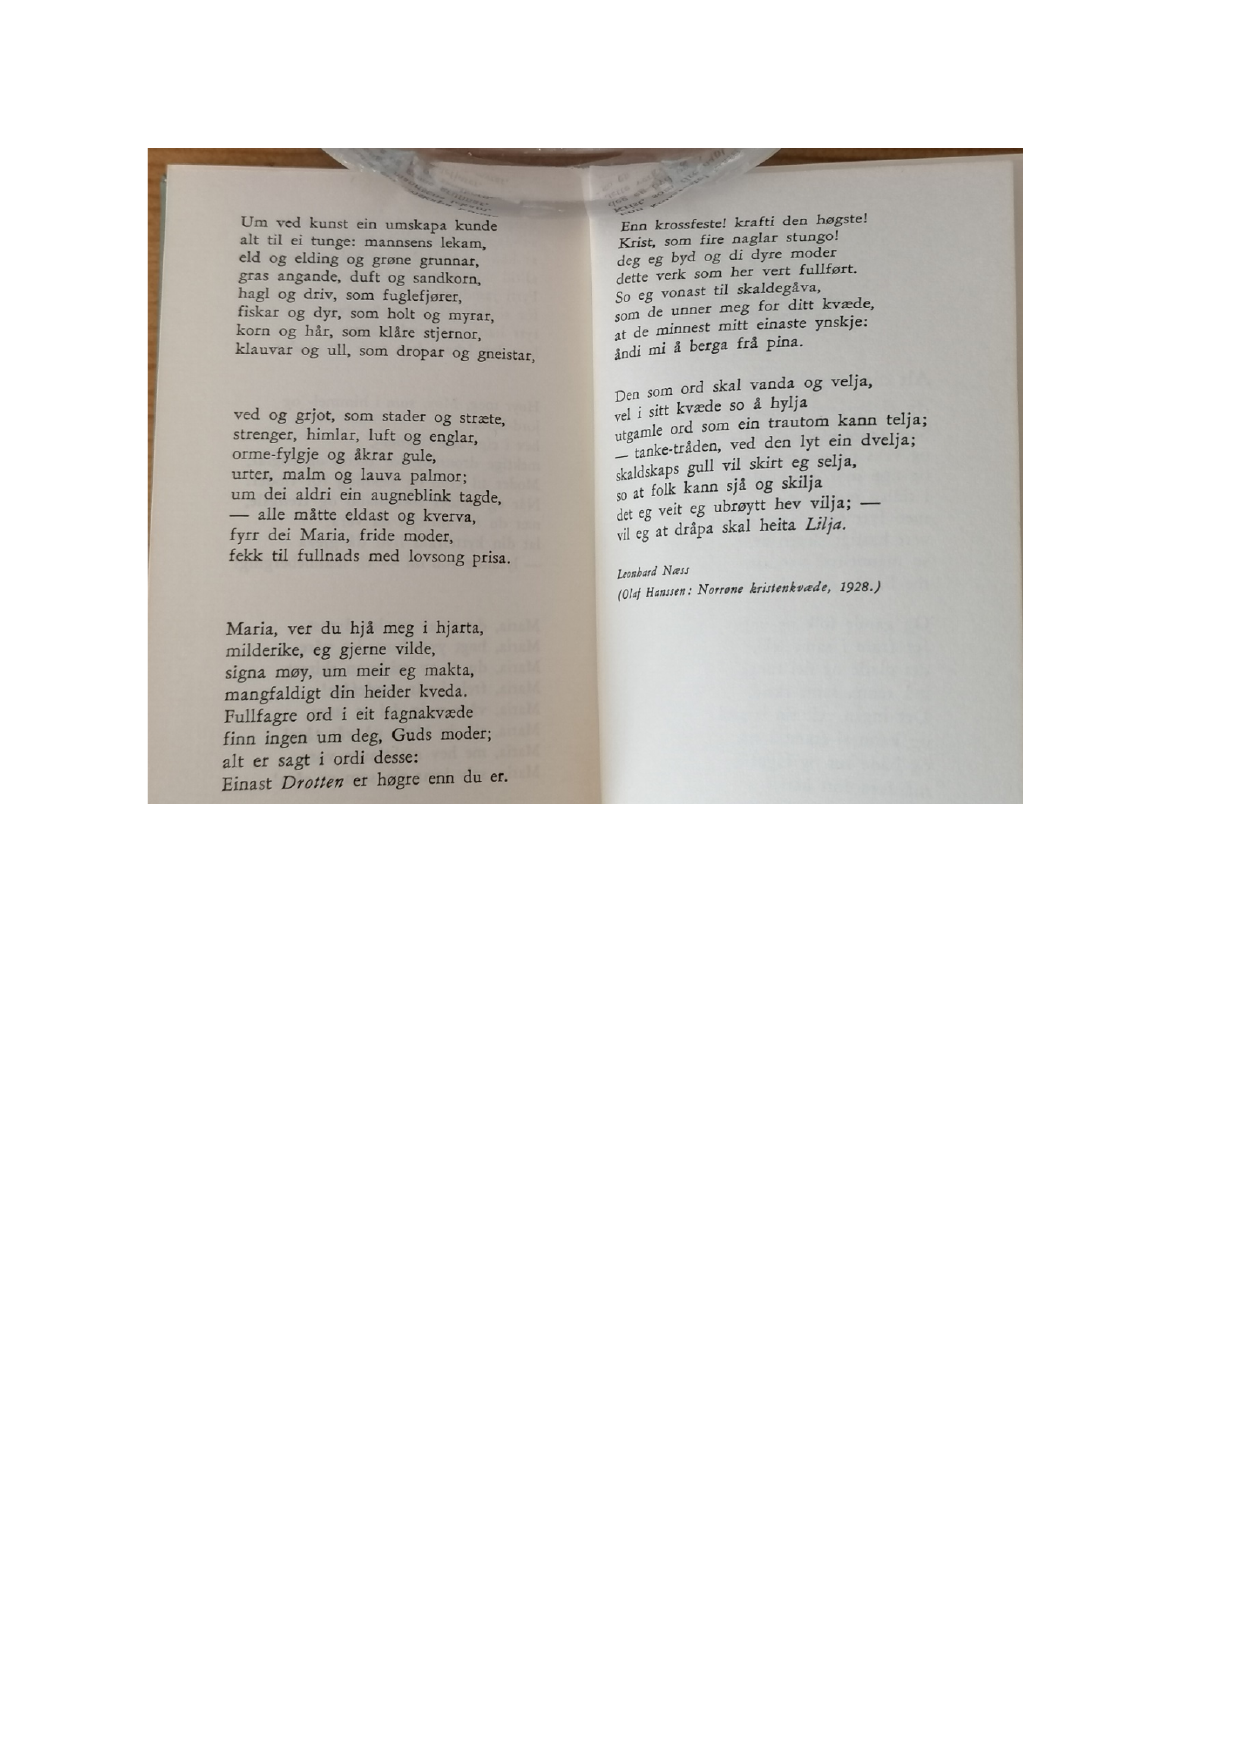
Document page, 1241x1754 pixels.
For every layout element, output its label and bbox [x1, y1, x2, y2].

picture [149, 148, 1022, 804]
